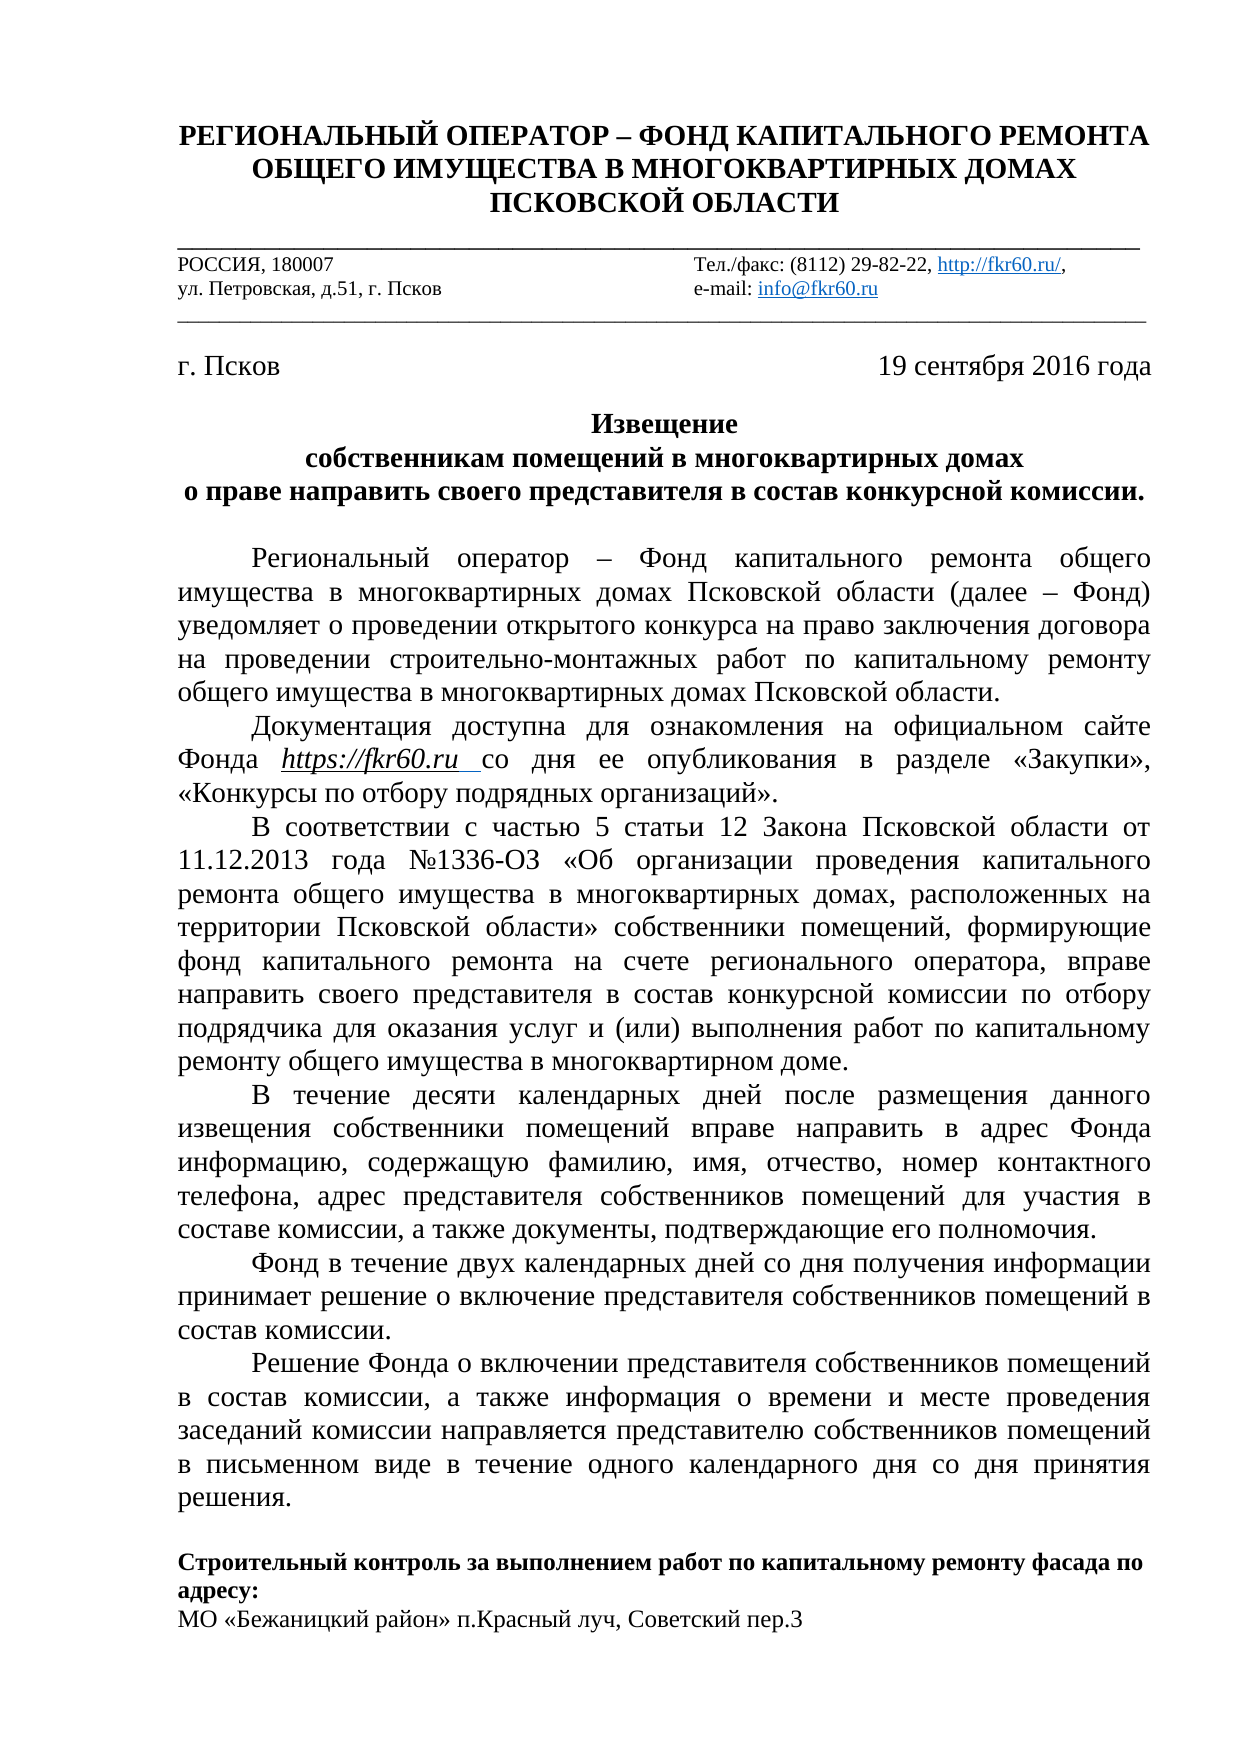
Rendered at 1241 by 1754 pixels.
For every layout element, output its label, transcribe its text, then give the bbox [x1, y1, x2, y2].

text собственникам помещений в многоквартирных домах [177, 440, 1152, 473]
text о праве направить своего представителя в состав конкурсной комиссии. [177, 473, 1152, 507]
text Документация доступна для ознакомления на официальном сайте Фонда https://fkr60.ru со дня ее опубликования в разделе «Закупки», «Конкурсы по отбору подрядных организаций». [177, 708, 1152, 809]
text В соответствии с частью 5 статьи 12 Закона Псковской области от 11.12.2013 года №1336-ОЗ «Об организации проведения капитального ремонта общего имущества в многоквартирных домах, расположенных на территории Псковской области» собственники помещений, формирующие фонд капитального ремонта на счете регионального оператора, вправе направить своего представителя в состав конкурсной комиссии по отбору подрядчика для оказания услуг и (или) выполнения работ по капитальному ремонту общего имущества в многоквартирном доме. [177, 809, 1152, 1077]
text РЕГИОНАЛЬНЫЙ ОПЕРАТОР – ФОНД КАПИТАЛЬНОГО РЕМОНТА ОБЩЕГО ИМУЩЕСТВА В МНОГОКВАРТИРНЫХ ДОМАХ ПСКОВСКОЙ ОБЛАСТИ [177, 118, 1152, 219]
text Строительный контроль за выполнением работ по капитальному ремонту фасада по адресу: [177, 1547, 1152, 1604]
text Региональный оператор – Фонд капитального ремонта общего имущества в многоквартирных домах Псковской области (далее – Фонд) уведомляет о проведении открытого конкурса на право заключения договора на проведении строительно-монтажных работ по капитальному ремонту общего имущества в многоквартирных домах Псковской области. [177, 540, 1152, 708]
text Фонд в течение двух календарных дней со дня получения информации принимает решение о включение представителя собственников помещений в состав комиссии. [177, 1245, 1152, 1345]
text г. Псков 19 сентября 2016 года [177, 348, 1152, 382]
text __________________________________________________________________ [177, 219, 1152, 252]
text ул. Петровская, д.51, г. Псков e-mail: info@fkr60.ru _____________________________________________________________________________________________ [177, 276, 1152, 324]
text В течение десяти календарных дней после размещения данного извещения собственники помещений вправе направить в адрес Фонда информацию, содержащую фамилию, имя, отчество, номер контактного телефона, адрес представителя собственников помещений для участия в составе комиссии, а также документы, подтверждающие его полномочия. [177, 1077, 1152, 1245]
text РОССИЯ, 180007 Тел./факс: (8112) 29-82-22, http://fkr60.ru/, [177, 252, 1152, 276]
text Извещение [177, 406, 1152, 440]
text МО «Бежаницкий район» п.Красный луч, Советский пер.3 [177, 1604, 1152, 1633]
text Решение Фонда о включении представителя собственников помещений в состав комиссии, а также информация о времени и месте проведения заседаний комиссии направляется представителю собственников помещений в письменном виде в течение одного календарного дня со дня принятия решения. [177, 1345, 1152, 1513]
